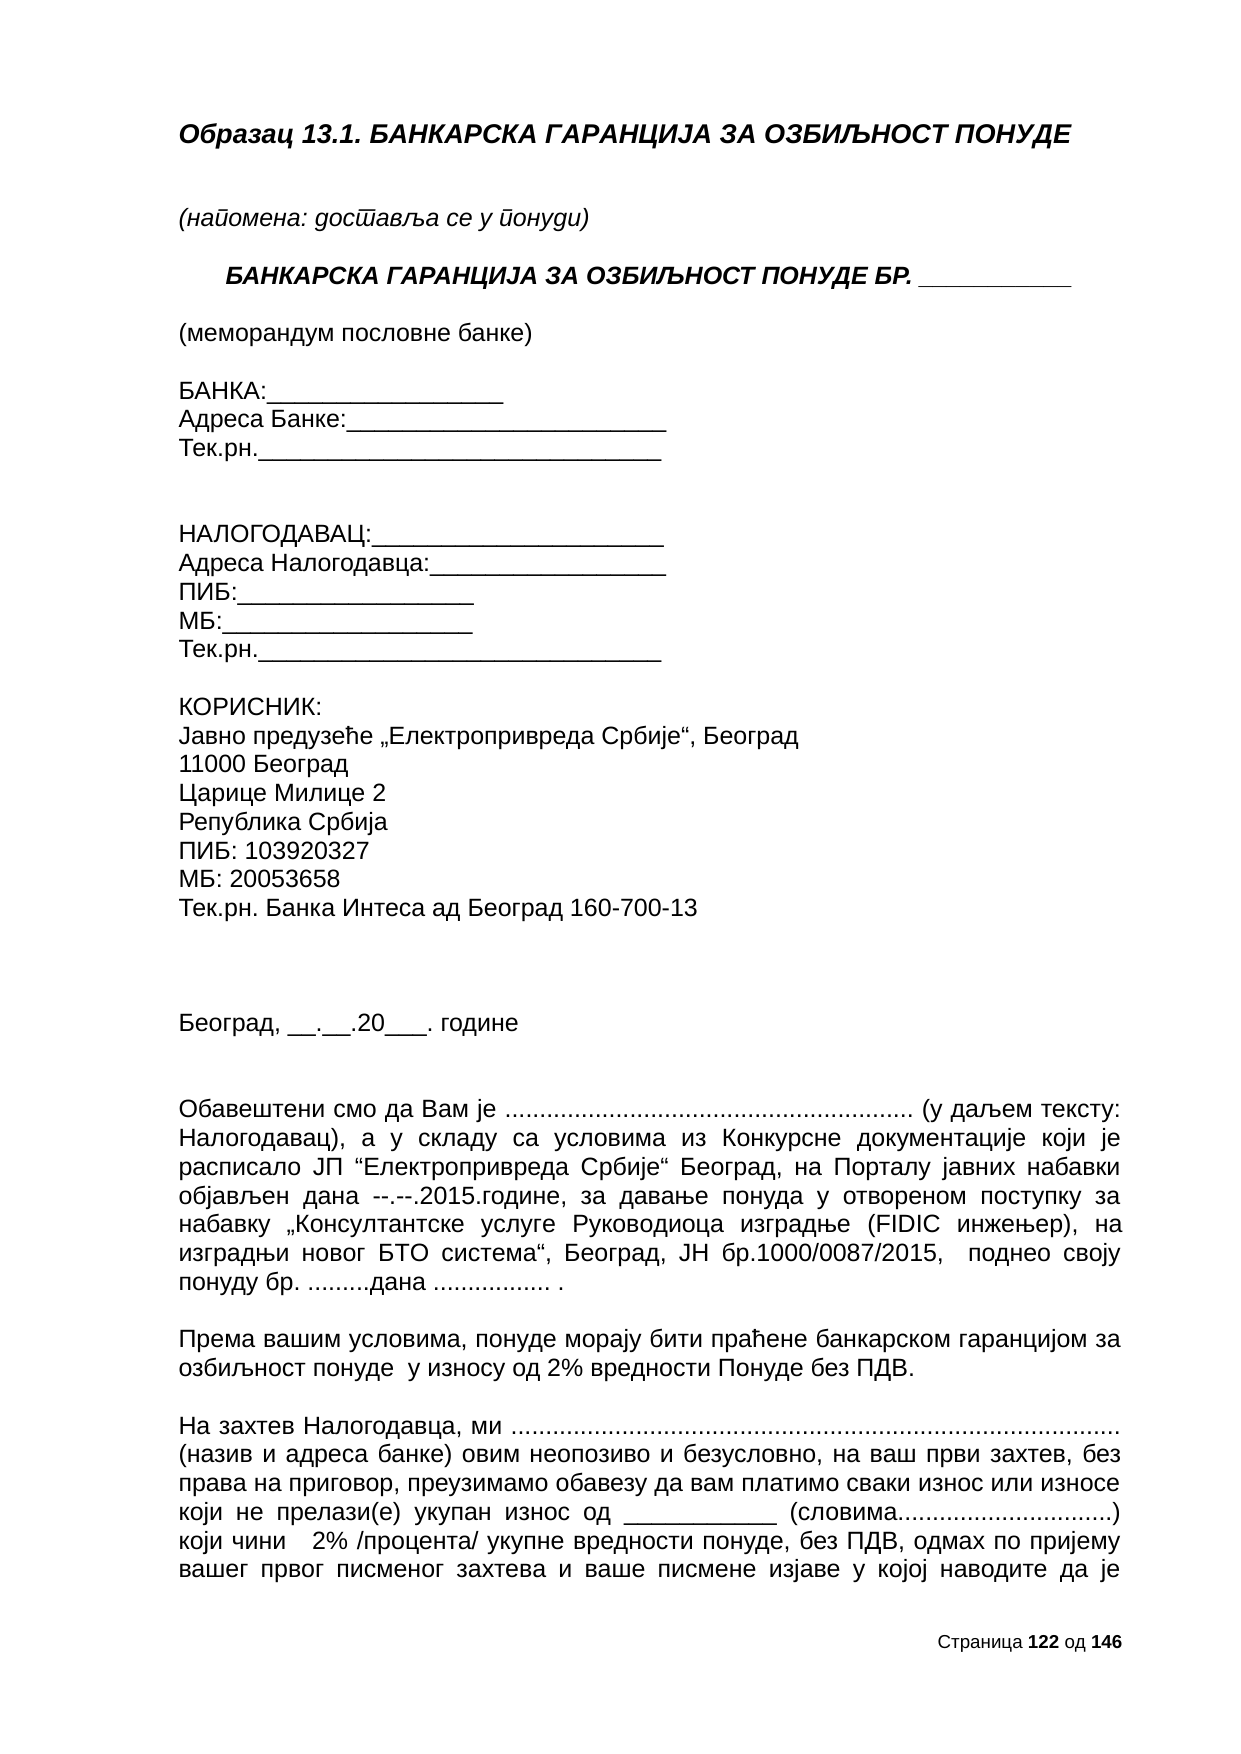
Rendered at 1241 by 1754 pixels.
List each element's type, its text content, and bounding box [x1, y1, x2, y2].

text БАНКАРСКА ГАРАНЦИЈА ЗА ОЗБИЉНОСТ ПОНУДЕ БР. ___________ [178, 261, 1122, 289]
text Jавно предузеће „Електропривреда Србије“, Београд [178, 721, 1122, 749]
text Тек.рн._____________________________ [178, 634, 1122, 663]
text НАЛОГОДАВАЦ:_____________________ [178, 519, 1122, 548]
text (меморандум пословне банке) [178, 318, 1122, 347]
text КОРИСНИК: [178, 692, 1122, 721]
text Тек.рн. Банка Интеса ад Београд 160-700-13 [178, 893, 1122, 922]
text Обавештени смо да Вам је ........................................................... (у даљем тексту: Налогодавац), а у складу са условима из Конкурсне документације који је расписало ЈП “Електропривреда Србије“ Београд, на Порталу јавних набавки објављен дана --.--.2015.године, за давање понуда у отвореном поступку за набавку „Консултантске услуге Руководиоца изградње (FIDIC инжењер), на изградњи новог БТО система“, Београд, ЈН бр.1000/0087/2015, поднео своју понуду бр. .........дана ................. . [178, 1094, 1122, 1296]
text Република Србија [178, 807, 1122, 836]
text Тек.рн._____________________________ [178, 433, 1122, 462]
text ПИБ:_________________ [178, 577, 1122, 606]
text (напомена: доставља се у понуди) [178, 203, 1122, 232]
text МБ:__________________ [178, 606, 1122, 634]
text Београд, __.__.20___. године [178, 1008, 1122, 1037]
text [178, 1411, 1122, 1583]
text Према вашим условима, понуде морају бити праћене банкарском гаранцијом за озбиљност понуде у износу од 2% вредности Понуде без ПДВ. [178, 1324, 1122, 1382]
text МБ: 20053658 [178, 864, 1122, 893]
text Адреса Налогодавца:_________________ [178, 548, 1122, 577]
text ПИБ: 103920327 [178, 836, 1122, 864]
text Царице Милице 2 [178, 778, 1122, 807]
text Адреса Банке:_______________________ [178, 404, 1122, 433]
text 11000 Београд [178, 749, 1122, 778]
subtitle Образац 13.1. БАНКАРСКА ГАРАНЦИЈА ЗА ОЗБИЉНОСТ ПОНУДЕ [178, 118, 1122, 149]
text БАНКА:_________________ [178, 376, 1122, 404]
